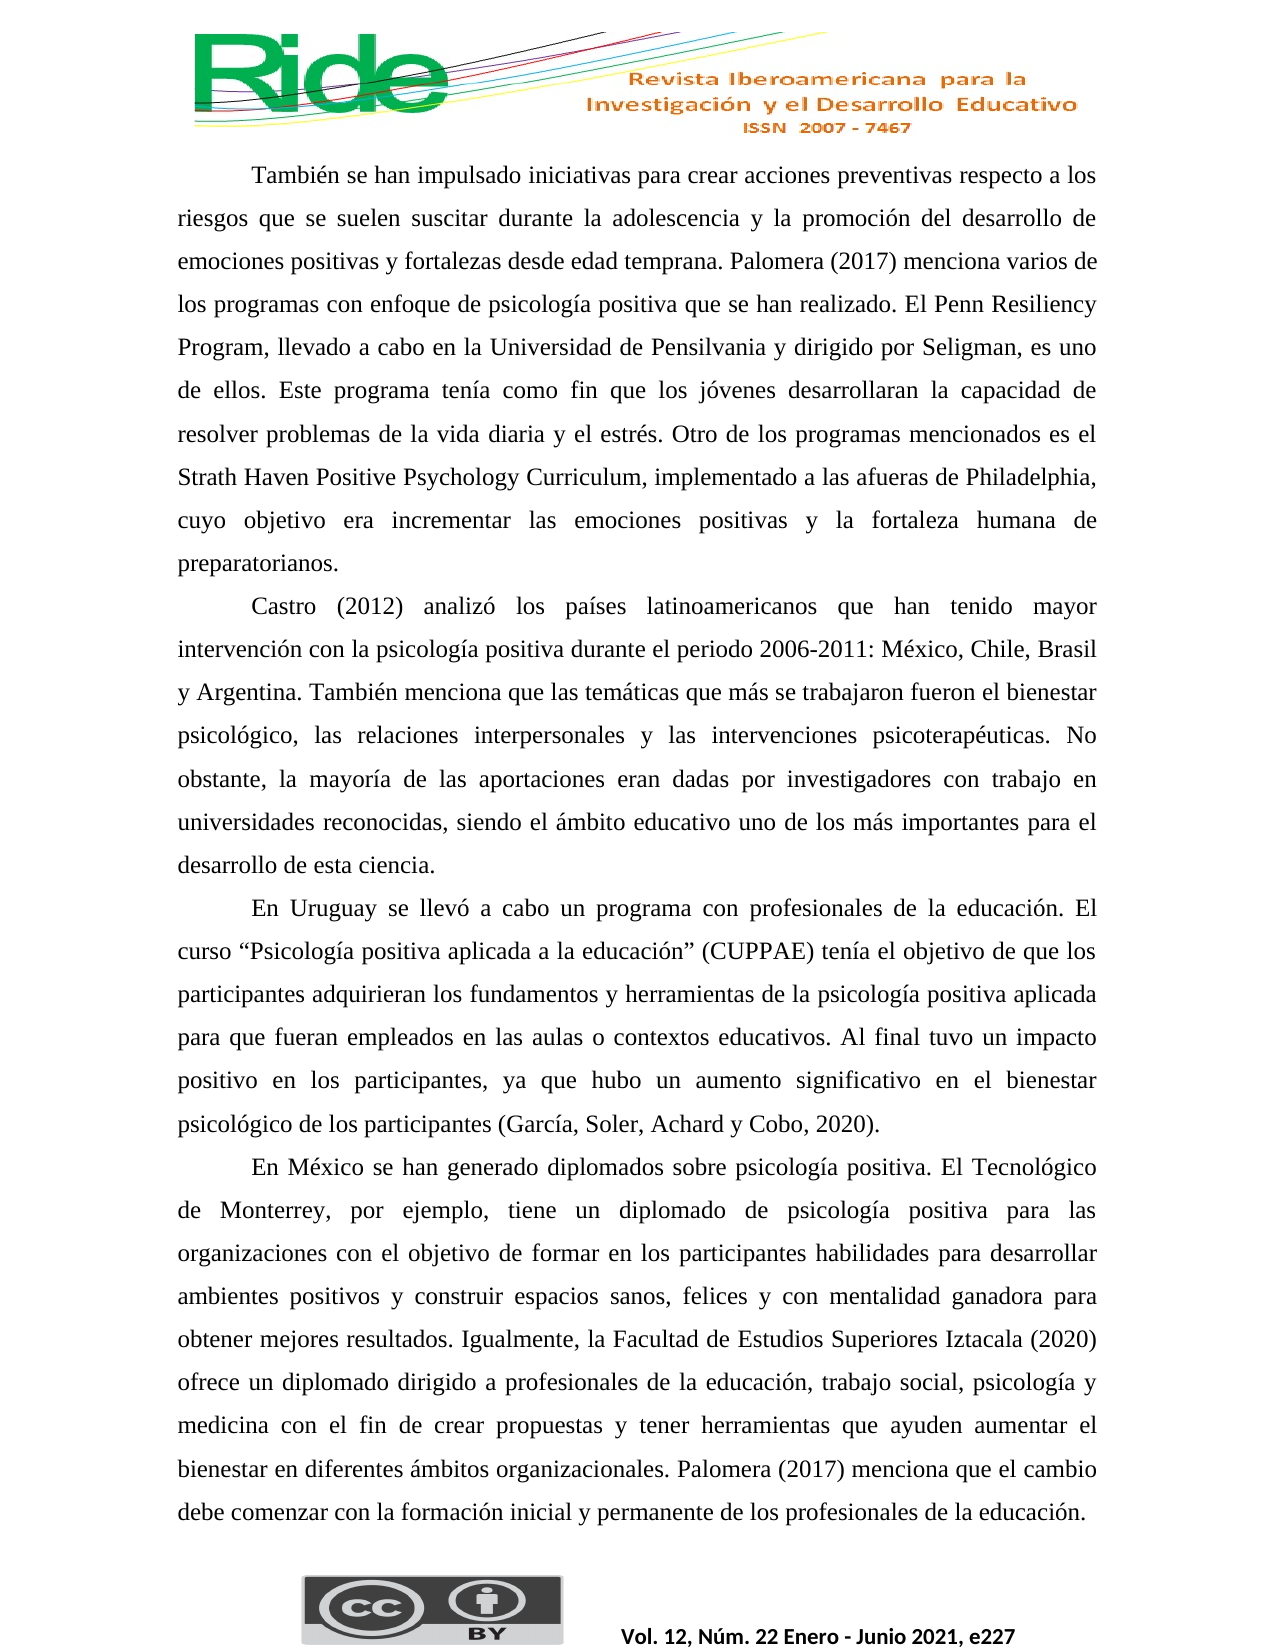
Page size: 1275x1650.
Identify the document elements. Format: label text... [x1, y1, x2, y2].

picture [301, 1575, 564, 1645]
text También se han impulsado iniciativas para crear acciones preventivas respecto a los riesgos que se suelen suscitar durante la adolescencia y la promoción del desarrollo de emociones positivas y fortalezas desde edad temprana. Palomera (2017) menciona varios de los programas con enfoque de psicología positiva que se han realizado. El Penn Resiliency Program, llevado a cabo en la Universidad de Pensilvania y dirigido por Seligman, es uno de ellos. Este programa tenía como fin que los jóvenes desarrollaran la capacidad de resolver problemas de la vida diaria y el estrés. Otro de los programas mencionados es el Strath Haven Positive Psychology Curriculum, implementado a las afueras de Philadelphia, cuyo objetivo era incrementar las emociones positivas y la fortaleza humana de preparatorianos. [177, 160, 1098, 577]
picture [194, 32, 1081, 136]
text En México se han generado diplomados sobre psicología positiva. El Tecnológico de Monterrey, por ejemplo, tiene un diplomado de psicología positiva para las organizaciones con el objetivo de formar en los participantes habilidades para desarrollar ambientes positivos y construir espacios sanos, felices y con mentalidad ganadora para obtener mejores resultados. Igualmente, la Facultad de Estudios Superiores Iztacala (2020) ofrece un diplomado dirigido a profesionales de la educación, trabajo social, psicología y medicina con el fin de crear propuestas y tener herramientas que ayuden aumentar el bienestar en diferentes ámbitos organizacionales. Palomera (2017) menciona que el cambio debe comenzar con la formación inicial y permanente de los profesionales de la educación. [177, 1152, 1098, 1526]
text Castro (2012) analizó los países latinoamericanos que han tenido mayor intervención con la psicología positiva durante el periodo 2006-2011: México, Chile, Brasil y Argentina. También menciona que las temáticas que más se trabajaron fueron el bienestar psicológico, las relaciones interpersonales y las intervenciones psicoterapéuticas. No obstante, la mayoría de las aportaciones eran dadas por investigadores con trabajo en universidades reconocidas, siendo el ámbito educativo uno de los más importantes para el desarrollo de esta ciencia. [177, 591, 1098, 879]
text En Uruguay se llevó a cabo un programa con profesionales de la educación. El curso “Psicología positiva aplicada a la educación” (CUPPAE) tenía el objetivo de que los participantes adquirieran los fundamentos y herramientas de la psicología positiva aplicada para que fueran empleados en las aulas o contextos educativos. Al final tuvo un impacto positivo en los participantes, ya que hubo un aumento significativo en el bienestar psicológico de los participantes (García, Soler, Achard y Cobo, 2020). [177, 893, 1098, 1137]
